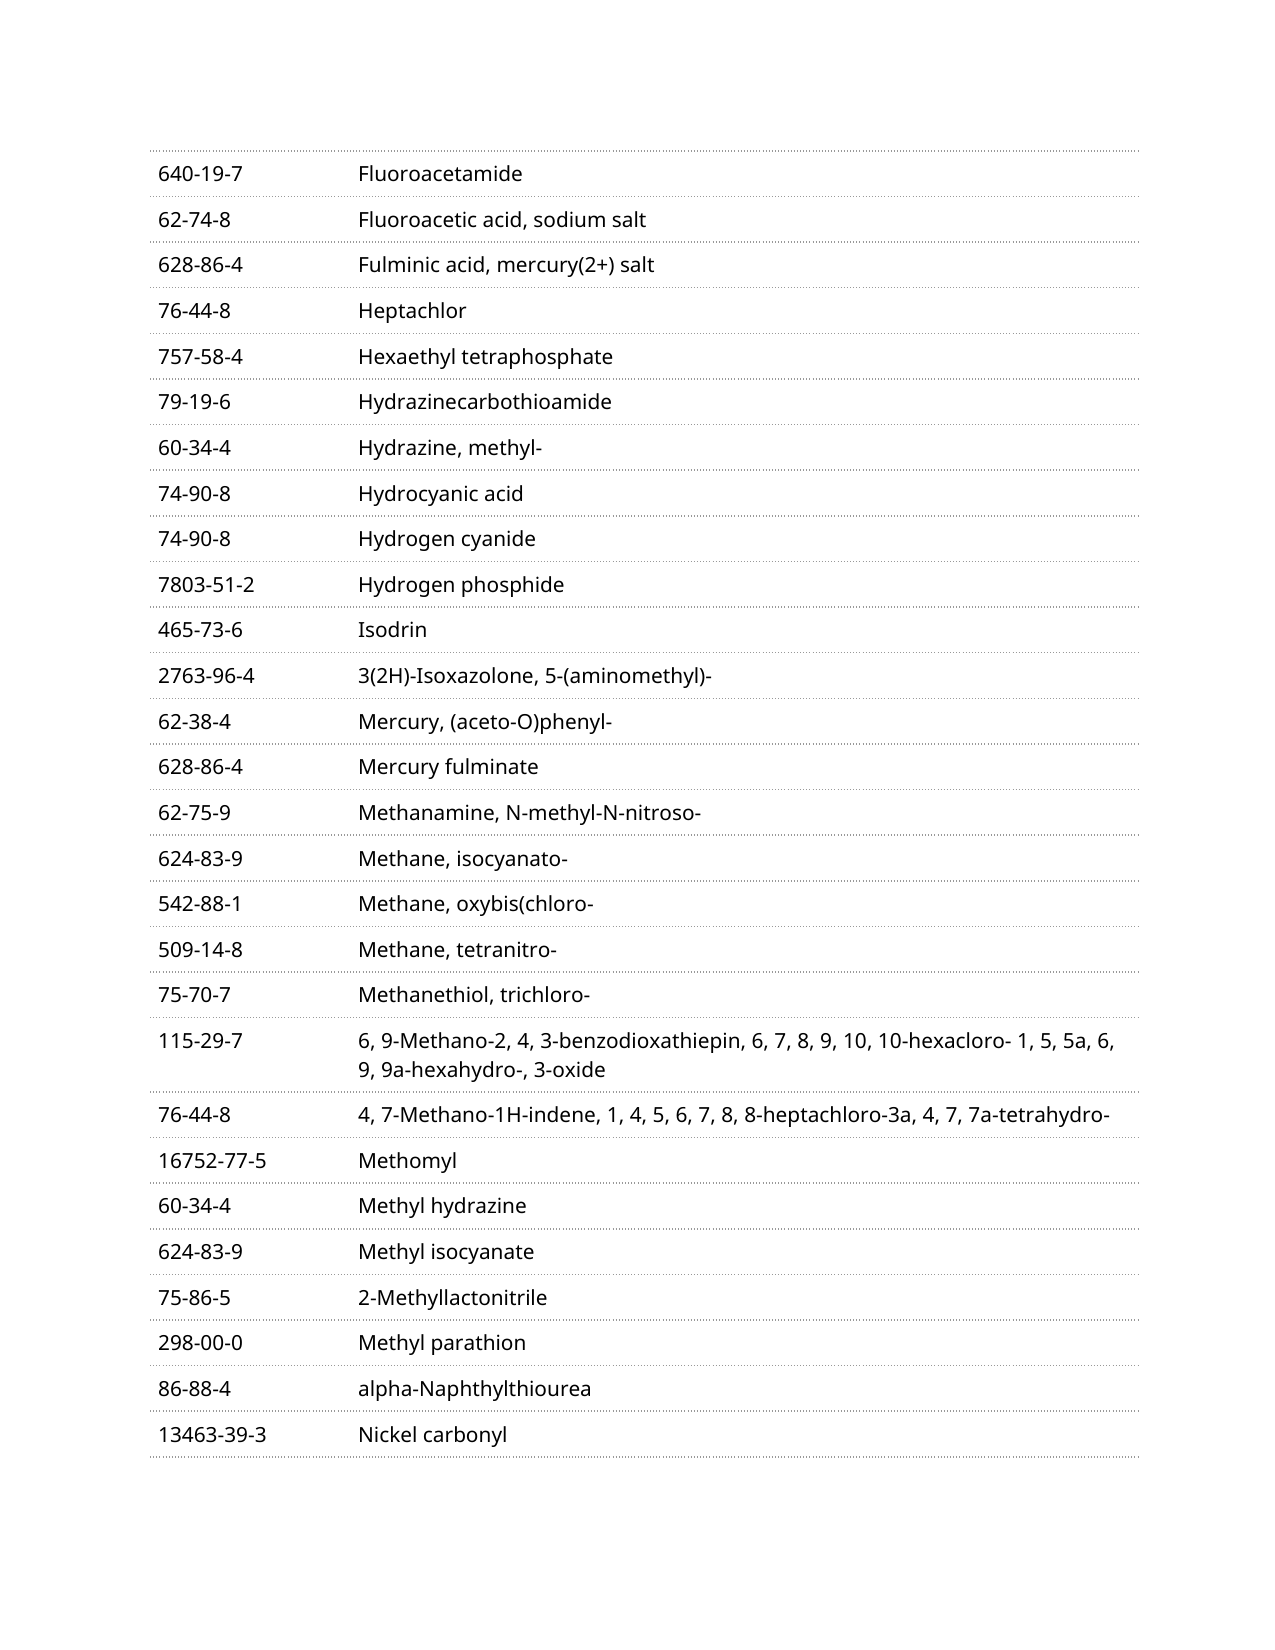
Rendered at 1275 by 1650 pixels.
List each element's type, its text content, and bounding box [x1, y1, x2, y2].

table_cell 75-70-7 [150, 971, 350, 1017]
table_cell Fluoroacetic acid, sodium salt [350, 196, 1141, 241]
table_cell 465-73-6 [150, 606, 350, 652]
table_cell Mercury fulminate [350, 743, 1141, 789]
table_cell 74-90-8 [150, 515, 350, 561]
table_cell 115-29-7 [150, 1017, 350, 1091]
table_cell 4, 7-Methano-1H-indene, 1, 4, 5, 6, 7, 8, 8-heptachloro-3a, 4, 7, 7a-tetrahydro- [350, 1091, 1141, 1137]
table_cell 2763-96-4 [150, 652, 350, 697]
table_cell 640-19-7 [150, 150, 350, 196]
table_cell 757-58-4 [150, 333, 350, 378]
table_cell 7803-51-2 [150, 561, 350, 606]
table_cell 628-86-4 [150, 743, 350, 789]
table_cell 76-44-8 [150, 287, 350, 332]
table_cell Mercury, (aceto-O)phenyl- [350, 698, 1141, 743]
table_cell Methane, isocyanato- [350, 834, 1141, 880]
table_cell 62-38-4 [150, 698, 350, 743]
table_cell Hydrogen cyanide [350, 515, 1141, 561]
table_cell Methyl isocyanate [350, 1228, 1141, 1273]
table_cell Methyl hydrazine [350, 1182, 1141, 1228]
table_cell 62-74-8 [150, 196, 350, 241]
table_cell Fluoroacetamide [350, 150, 1141, 196]
table_cell 60-34-4 [150, 424, 350, 469]
table_cell Hydrocyanic acid [350, 469, 1141, 515]
table_cell Methanamine, N-methyl-N-nitroso- [350, 789, 1141, 834]
table_cell Hydrazinecarbothioamide [350, 378, 1141, 424]
table_cell Methomyl [350, 1137, 1141, 1182]
table_cell 62-75-9 [150, 789, 350, 834]
table_cell 298-00-0 [150, 1319, 350, 1365]
table_cell 74-90-8 [150, 469, 350, 515]
table_cell 624-83-9 [150, 834, 350, 880]
table_cell Hydrogen phosphide [350, 561, 1141, 606]
table_cell Hydrazine, methyl- [350, 424, 1141, 469]
table_cell 75-86-5 [150, 1274, 350, 1319]
table_cell alpha-Naphthylthiourea [350, 1365, 1141, 1410]
table_cell Fulminic acid, mercury(2+) salt [350, 241, 1141, 287]
table_cell 16752-77-5 [150, 1137, 350, 1182]
table_cell Methyl parathion [350, 1319, 1141, 1365]
table_cell Nickel carbonyl [350, 1410, 1141, 1456]
table_cell Isodrin [350, 606, 1141, 652]
table_cell Methane, tetranitro- [350, 926, 1141, 971]
table_cell 3(2H)-Isoxazolone, 5-(aminomethyl)- [350, 652, 1141, 697]
table_cell 79-19-6 [150, 378, 350, 424]
table_cell Methanethiol, trichloro- [350, 971, 1141, 1017]
table_cell Methane, oxybis(chloro- [350, 880, 1141, 926]
table_cell 2-Methyllactonitrile [350, 1274, 1141, 1319]
table_cell 86-88-4 [150, 1365, 350, 1410]
table_cell 60-34-4 [150, 1182, 350, 1228]
table_cell 624-83-9 [150, 1228, 350, 1273]
table_cell 509-14-8 [150, 926, 350, 971]
table_cell Hexaethyl tetraphosphate [350, 333, 1141, 378]
table_cell Heptachlor [350, 287, 1141, 332]
table_cell 13463-39-3 [150, 1410, 350, 1456]
table_cell 628-86-4 [150, 241, 350, 287]
table_cell 6, 9-Methano-2, 4, 3-benzodioxathiepin, 6, 7, 8, 9, 10, 10-hexacloro- 1, 5, 5a, 6, 9, 9a-hexahydro-, 3-oxide [350, 1017, 1141, 1091]
table_cell 542-88-1 [150, 880, 350, 926]
table_cell 76-44-8 [150, 1091, 350, 1137]
